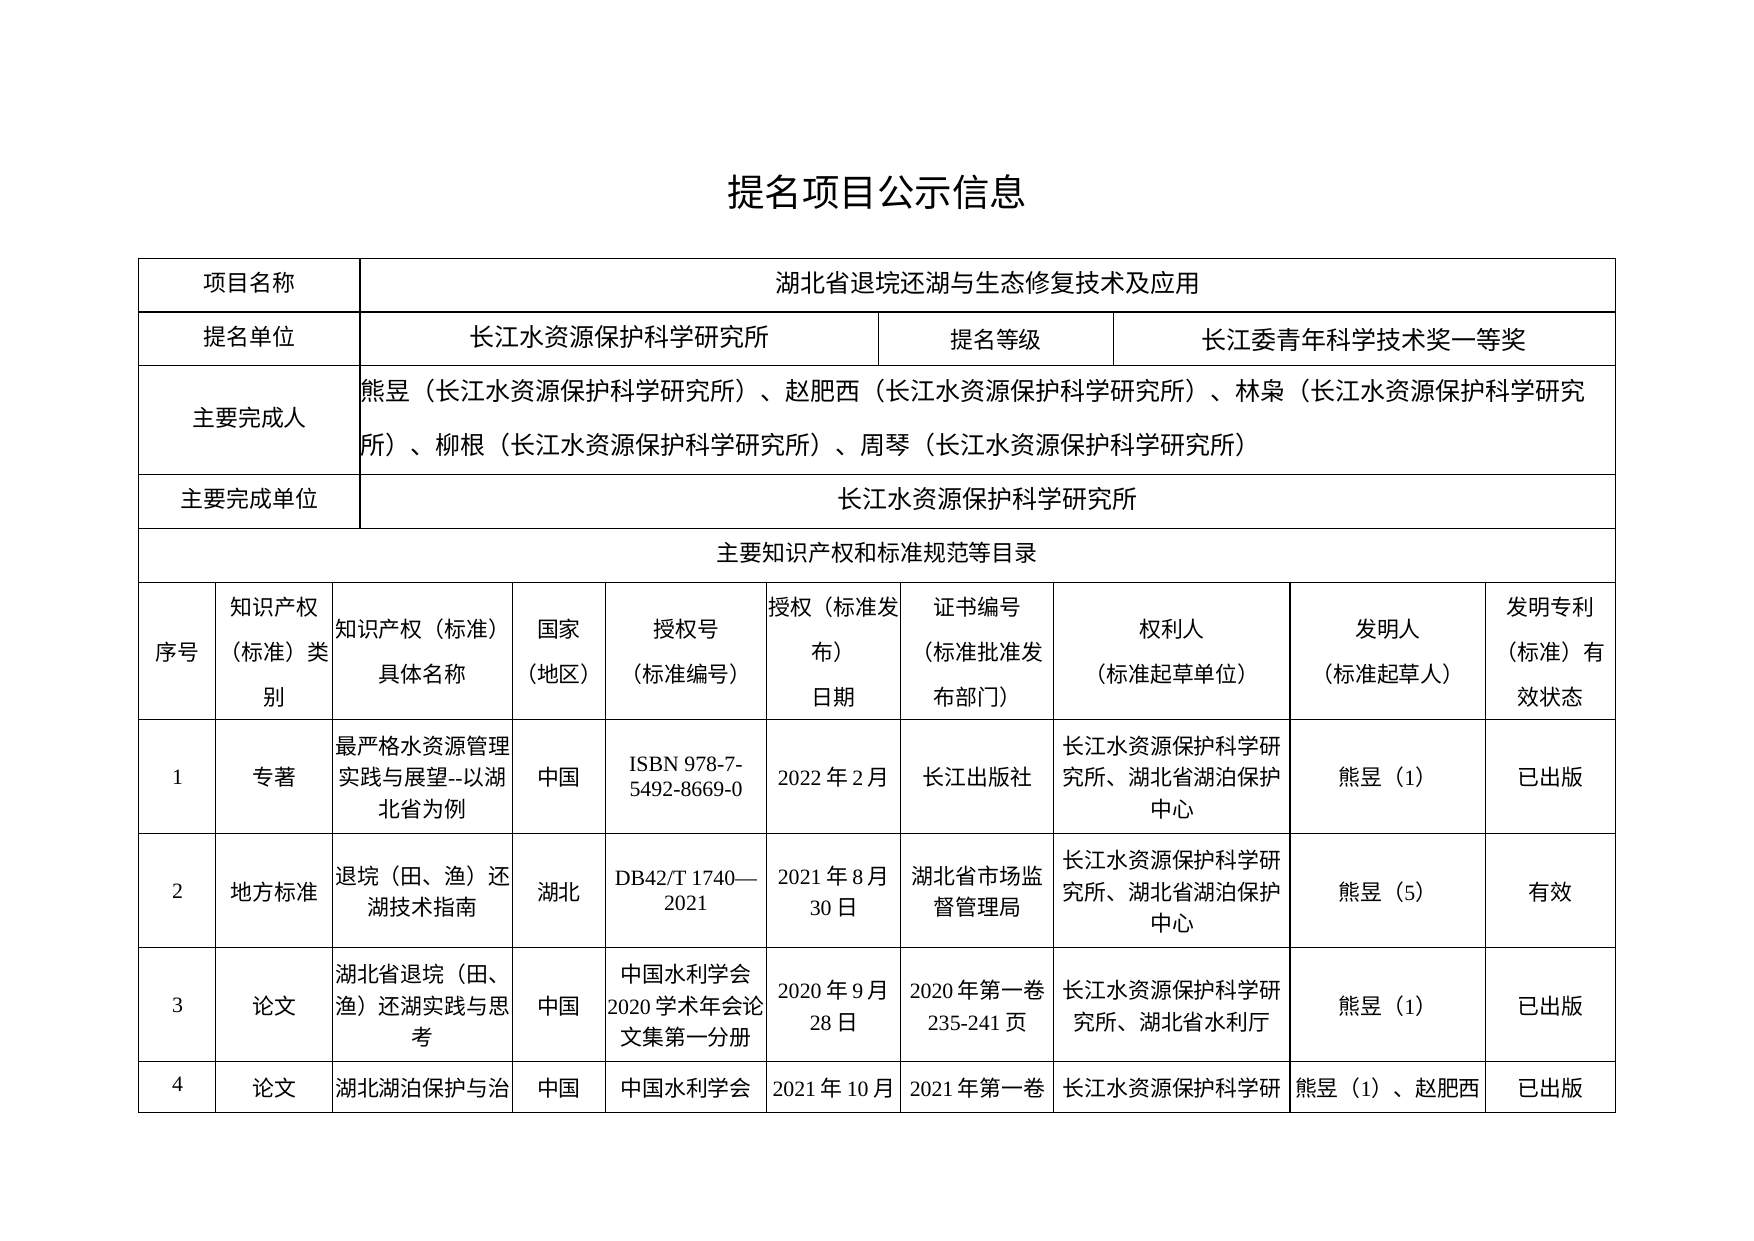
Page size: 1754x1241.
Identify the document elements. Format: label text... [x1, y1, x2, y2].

table_cell 长江出版社 [901, 720, 1053, 833]
table_cell 知识产权（标准） 具体名称 [333, 583, 512, 719]
table_cell 提名等级 [879, 313, 1113, 365]
table_cell 熊昱（长江水资源保护科学研究所）、赵肥西（长江水资源保护科学研究所）、林枭（长江水资源保护科学研究所）、柳根（长江水资源保护科学研究所）、周琴（长江水资源保护科学研究所） [361, 366, 1615, 474]
table_cell 授权（标准发布） 日期 [767, 583, 900, 719]
table_cell 长江水资源保护科学研究所、湖北省水利厅 [1054, 948, 1289, 1061]
table_cell 湖北省市场监督管理局 [901, 834, 1053, 947]
table_cell 专著 [216, 720, 332, 833]
table_cell 序号 [139, 583, 215, 719]
table_cell 湖北省退垸（田、渔）还湖实践与思考 [333, 948, 512, 1061]
table_cell 已出版 [1486, 1062, 1615, 1112]
table_cell 熊昱（1）、赵肥西（4） [1291, 1062, 1485, 1112]
table_cell 已出版 [1486, 948, 1615, 1061]
table_cell 湖北湖泊保护与治理“十四五”规划思考 [333, 1062, 512, 1112]
table_cell 主要完成人 [139, 366, 359, 474]
table_cell ISBN 978-7-5492-8669-0 [606, 720, 766, 833]
table_cell DB42/T 1740—2021 [606, 834, 766, 947]
table_cell 湖北 [513, 834, 605, 947]
table_cell 中国 [513, 720, 605, 833]
table_cell 中国水利学会2020学术年会论文集第一分册 [606, 948, 766, 1061]
table_cell 知识产权（标准）类别 [216, 583, 332, 719]
table_header 项目名称 [139, 259, 359, 311]
table_cell 长江水资源保护科学研究所 [361, 475, 1615, 528]
table_cell 熊昱（5） [1291, 834, 1485, 947]
table_cell 2022年2月 [767, 720, 900, 833]
table_cell 1 [139, 720, 215, 833]
table_cell 有效 [1486, 834, 1615, 947]
table_cell 论文 [216, 948, 332, 1061]
table_cell 退垸（田、渔）还湖技术指南 [333, 834, 512, 947]
table_cell 长江水资源保护科学研究所 [361, 313, 878, 365]
text 提名项目公示信息 [118, 144, 1636, 235]
table_cell 3 [139, 948, 215, 1061]
table_cell 4 [139, 1062, 215, 1112]
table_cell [1054, 1062, 1289, 1112]
table_cell 提名单位 [139, 313, 359, 365]
table_cell 长江水资源保护科学研究所、湖北省湖泊保护中心 [1054, 834, 1289, 947]
table_cell 发明专利（标准）有效状态 [1486, 583, 1615, 719]
table_cell 国家 （地区） [513, 583, 605, 719]
table_cell 已出版 [1486, 720, 1615, 833]
table_cell 2020年9月28日 [767, 948, 900, 1061]
table_header 湖北省退垸还湖与生态修复技术及应用 [361, 259, 1615, 311]
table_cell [606, 1062, 766, 1112]
table_cell 权利人 （标准起草单位） [1054, 583, 1289, 719]
table_cell 最严格水资源管理实践与展望--以湖北省为例 [333, 720, 512, 833]
table_cell 主要知识产权和标准规范等目录 [139, 529, 1615, 582]
table_cell 2021年第一卷360-363页 [901, 1062, 1053, 1112]
table_cell 2 [139, 834, 215, 947]
table_cell 授权号 （标准编号） [606, 583, 766, 719]
table_cell 中国 [513, 1062, 605, 1112]
table_cell 长江水资源保护科学研究所、湖北省湖泊保护中心 [1054, 720, 1289, 833]
table_cell 2021年8月30日 [767, 834, 900, 947]
table_cell 发明人 （标准起草人） [1291, 583, 1485, 719]
table_cell 熊昱（1） [1291, 720, 1485, 833]
table_cell 长江委青年科学技术奖一等奖 [1114, 313, 1615, 365]
table_cell 熊昱（1） [1291, 948, 1485, 1061]
table_cell 主要完成单位 [139, 475, 359, 528]
table_cell 2021年10月25日 [767, 1062, 900, 1112]
table_cell 2020年第一卷235-241页 [901, 948, 1053, 1061]
table_cell 论文 [216, 1062, 332, 1112]
table_cell 中国 [513, 948, 605, 1061]
table_cell 证书编号 （标准批准发布部门） [901, 583, 1053, 719]
table_cell 地方标准 [216, 834, 332, 947]
